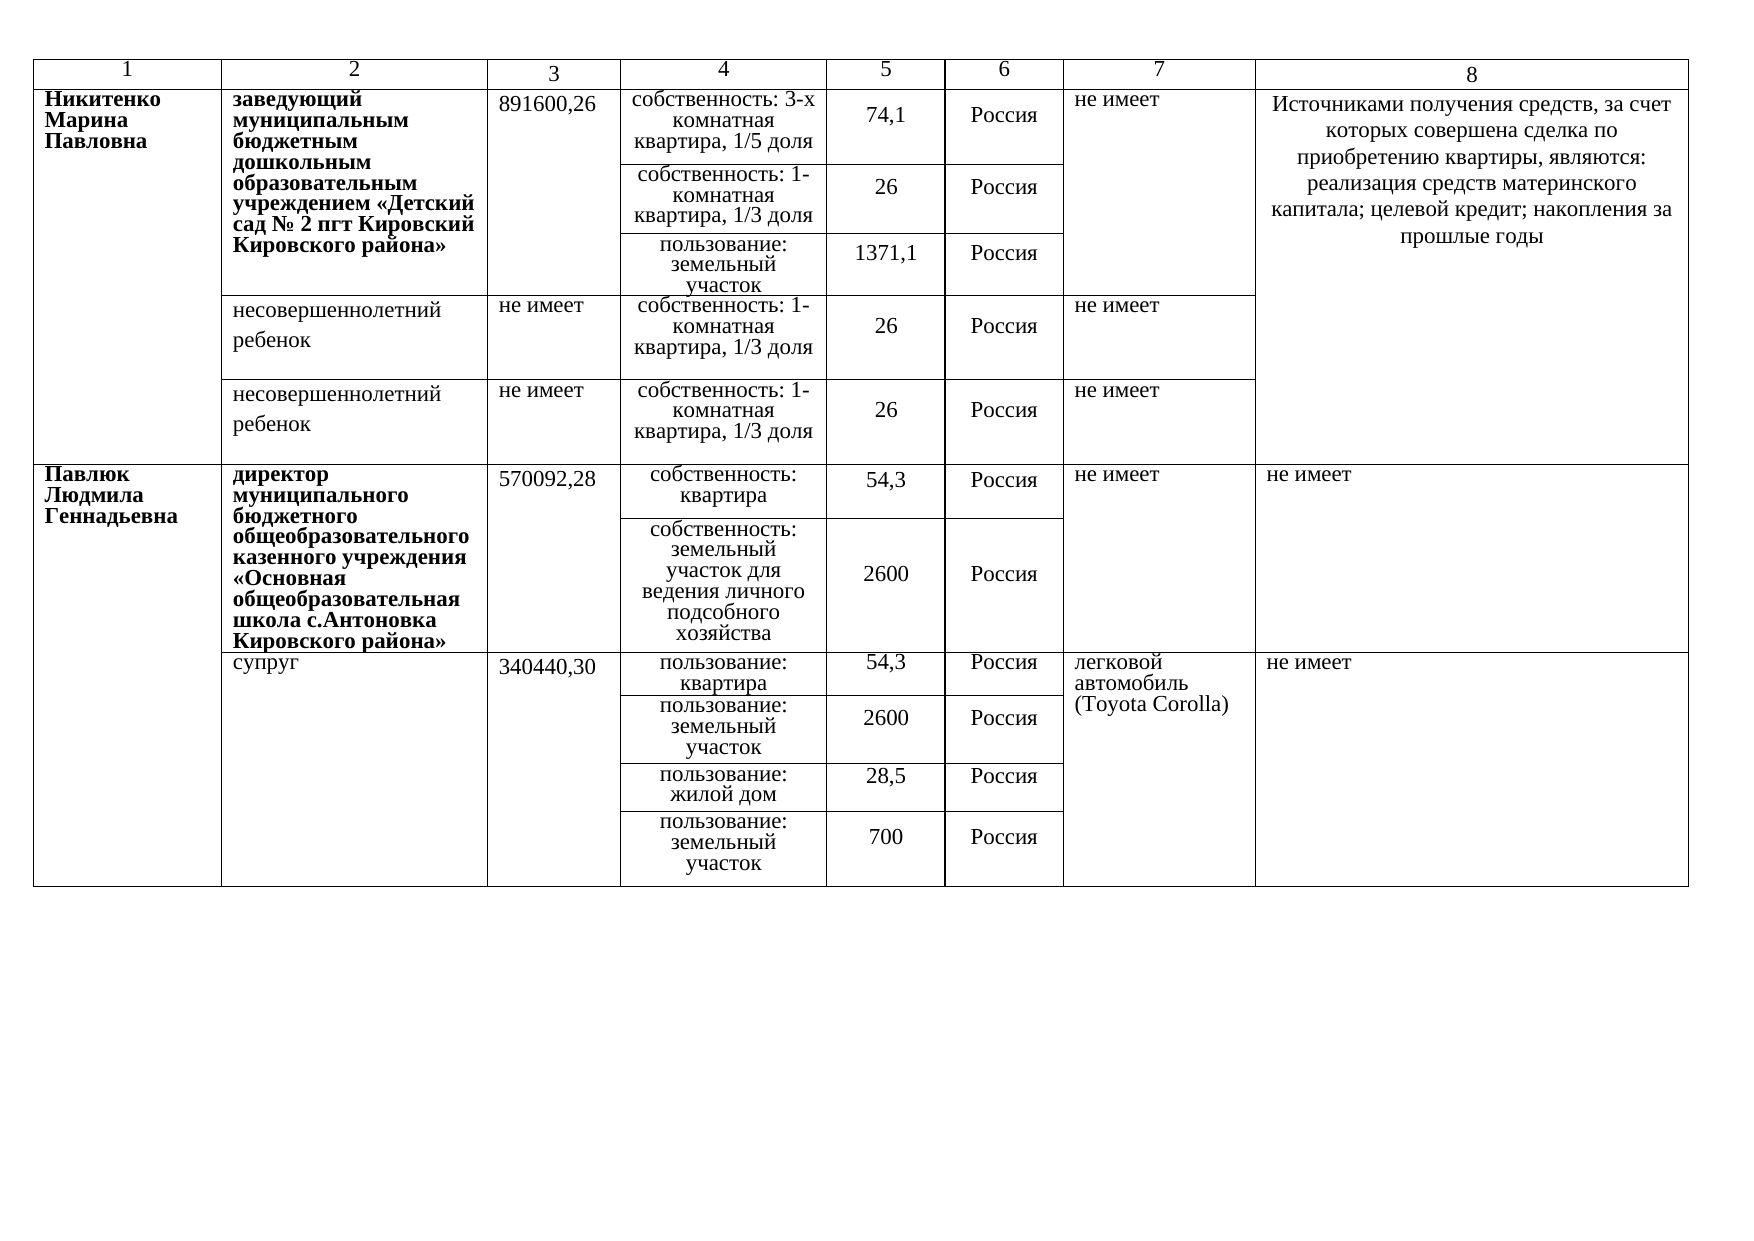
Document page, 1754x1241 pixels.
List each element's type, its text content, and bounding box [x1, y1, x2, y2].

table_cell пользование: жилой дом [621, 764, 826, 811]
table_cell Россия [946, 465, 1063, 518]
table_cell пользование: земельный участок [621, 234, 826, 295]
table_cell заведующий муниципальным бюджетным дошкольным образовательным учреждением «Детский сад № 2 пгт Кировский Кировского района» [222, 90, 487, 295]
table_cell Россия [946, 519, 1063, 652]
table_cell не имеет [1256, 465, 1688, 652]
table_cell 891600,26 [488, 90, 620, 295]
table_cell не имеет [1064, 465, 1255, 652]
table_cell Россия [946, 234, 1063, 295]
table_cell 700 [827, 812, 944, 886]
table_cell Павлюк Людмила Геннадьевна [34, 465, 221, 886]
table_cell 26 [827, 380, 944, 464]
table_cell Никитенко Марина Павловна [34, 90, 221, 464]
table_cell 2600 [827, 519, 944, 652]
table_cell Россия [946, 696, 1063, 763]
table_header 1 [34, 60, 221, 89]
table_cell Россия [946, 90, 1063, 163]
table_cell 28,5 [827, 764, 944, 811]
table_cell не имеет [1064, 296, 1255, 379]
table_cell не имеет [488, 380, 620, 464]
table_header 3 [488, 60, 620, 89]
table_header 8 [1256, 60, 1688, 89]
table_cell супруг [222, 653, 487, 886]
table_cell пользование: земельный участок [621, 812, 826, 886]
table_cell несовершеннолетний ребенок [222, 380, 487, 464]
table_cell собственность: квартира [621, 465, 826, 518]
table_cell не имеет [1064, 90, 1255, 295]
table_cell директор муниципального бюджетного общеобразовательного казенного учреждения «Основная общеобразовательная школа с.Антоновка Кировского района» [222, 465, 487, 652]
table_cell собственность: 1-комнатная квартира, 1/3 доля [621, 380, 826, 464]
table_cell не имеет [488, 296, 620, 379]
table_cell Россия [946, 764, 1063, 811]
table_cell 1371,1 [827, 234, 944, 295]
table_cell 2600 [827, 696, 944, 763]
table_cell 26 [827, 296, 944, 379]
table_cell 570092,28 [488, 465, 620, 652]
table_cell собственность: земельный участок для ведения личного подсобного хозяйства [621, 519, 826, 652]
table_cell Россия [946, 380, 1063, 464]
table_cell 54,3 [827, 465, 944, 518]
table_cell несовершеннолетний ребенок [222, 296, 487, 379]
table_header 6 [946, 60, 1063, 89]
table_header 4 [621, 60, 826, 89]
table_cell не имеет [1256, 653, 1688, 886]
table_cell Россия [946, 812, 1063, 886]
table_cell собственность: 1-комнатная квартира, 1/3 доля [621, 165, 826, 233]
table_header 2 [222, 60, 487, 89]
table_cell Россия [946, 165, 1063, 233]
table_header 5 [827, 60, 944, 89]
table_header 7 [1064, 60, 1255, 89]
table_cell легковой автомобиль (Toyota Corolla) [1064, 653, 1255, 886]
table_cell собственность: 1-комнатная квартира, 1/3 доля [621, 296, 826, 379]
table_cell Россия [946, 296, 1063, 379]
table_cell Источниками получения средств, за счет которых совершена сделка по приобретению квартиры, являются: реализация средств материнского капитала; целевой кредит; накопления за прошлые годы [1256, 90, 1688, 464]
table_cell пользование: квартира [621, 653, 826, 695]
table_cell не имеет [1064, 380, 1255, 464]
table_cell Россия [946, 653, 1063, 695]
table_cell 340440,30 [488, 653, 620, 886]
table_cell собственность: 3-х комнатная квартира, 1/5 доля [621, 90, 826, 163]
table_cell 54,3 [827, 653, 944, 695]
table_cell 26 [827, 165, 944, 233]
table_cell пользование: земельный участок [621, 696, 826, 763]
table_cell 74,1 [827, 90, 944, 163]
